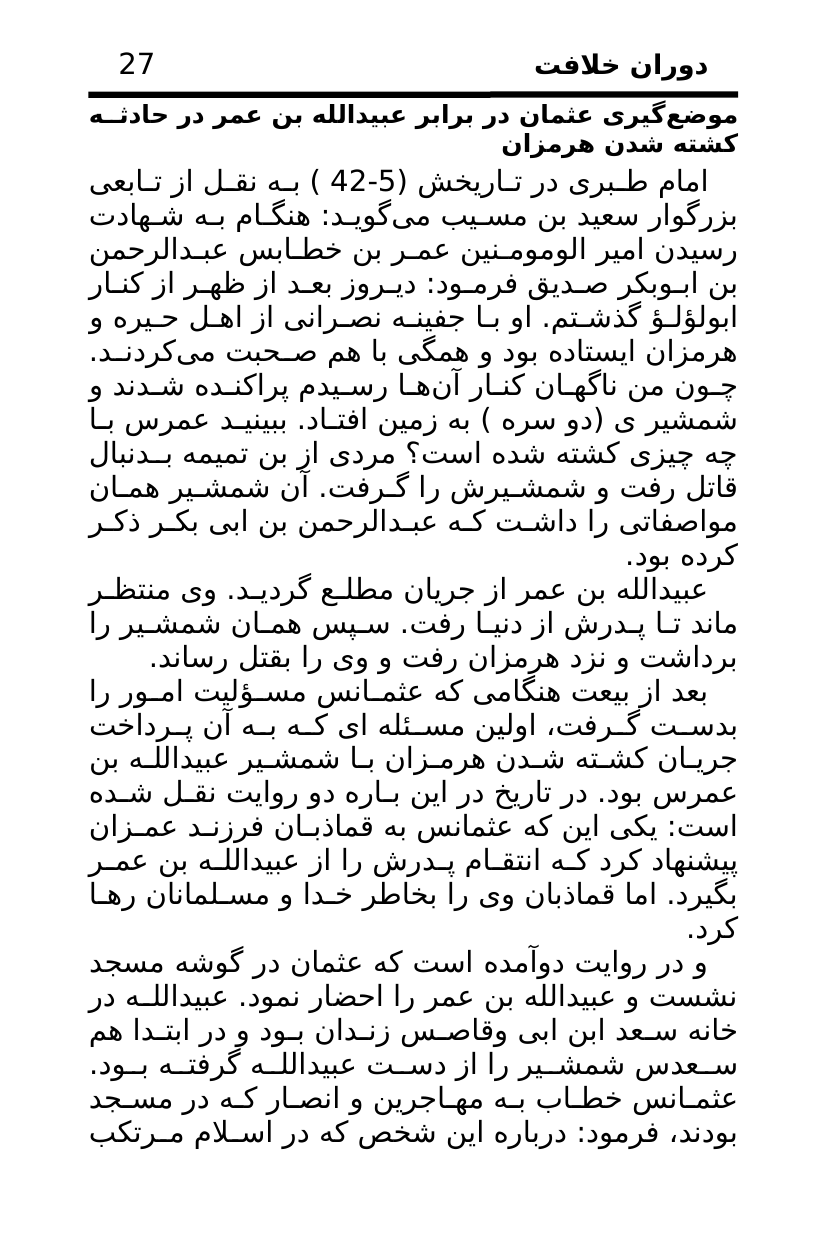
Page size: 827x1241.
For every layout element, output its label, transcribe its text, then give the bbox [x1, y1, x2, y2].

text امام طبری در تاریخش (5-42 ) به نقل از تابعی بزرگوار سعید بن مسیب ‌می‌گوید: هنگام به شهادت رسیدن امیر الومومنین عمر بن خطابس عبدالرحمن بن ابوبکر صدیق فرمود: دیروز بعد از ظهر از کنار ابولؤلؤ گذشتم. او با جفینه نصرانی از اهل حیره و هرمزان ایستاده بود و همگی با هم صحبت می‌کردند. چون من ناگهان کنار آن‌ها رسیدم پراکنده شدند و شمشیر ی (دو سره ) به زمین افتاد. ببینید عمرس با چه چیزی کشته شده است؟ مردی از بن تمیمه بدنبال قاتل رفت و شمشیرش را گرفت. آن شمشیر همان مواصفاتی را داشت که عبدالرحمن بن ابی بکر ذکر کرده بود. [89, 164, 738, 572]
text موضع‌گیری عثمان در برابر عبیدالله بن عمر در حادثه کشته شدن هرمزان [89, 100, 738, 158]
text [89, 946, 738, 1149]
text عبیدالله بن عمر از جریان مطلع گردید. وی منتظر ماند تا پدرش از دنیا رفت. سپس همان شمشیر را برداشت و نزد هرمزان رفت و وی را بقتل رساند. [89, 572, 738, 674]
text بعد از بیعت هنگامی که عثمانس مسؤلیت امور را بدست گرفت، اولین مسئله ای که به آن پرداخت جریان کشته شدن هرمزان با شمشیر عبیدالله بن عمرس بود. در تاریخ در این باره دو روایت نقل شده است: یکی این که عثمانس به قماذبان فرزند عمزان پیشنهاد کرد که انتقام پدرش را از عبیدالله بن عمر بگیرد. اما قماذبان وی را بخاطر خدا و مسلمانان رها کرد. [89, 674, 738, 946]
